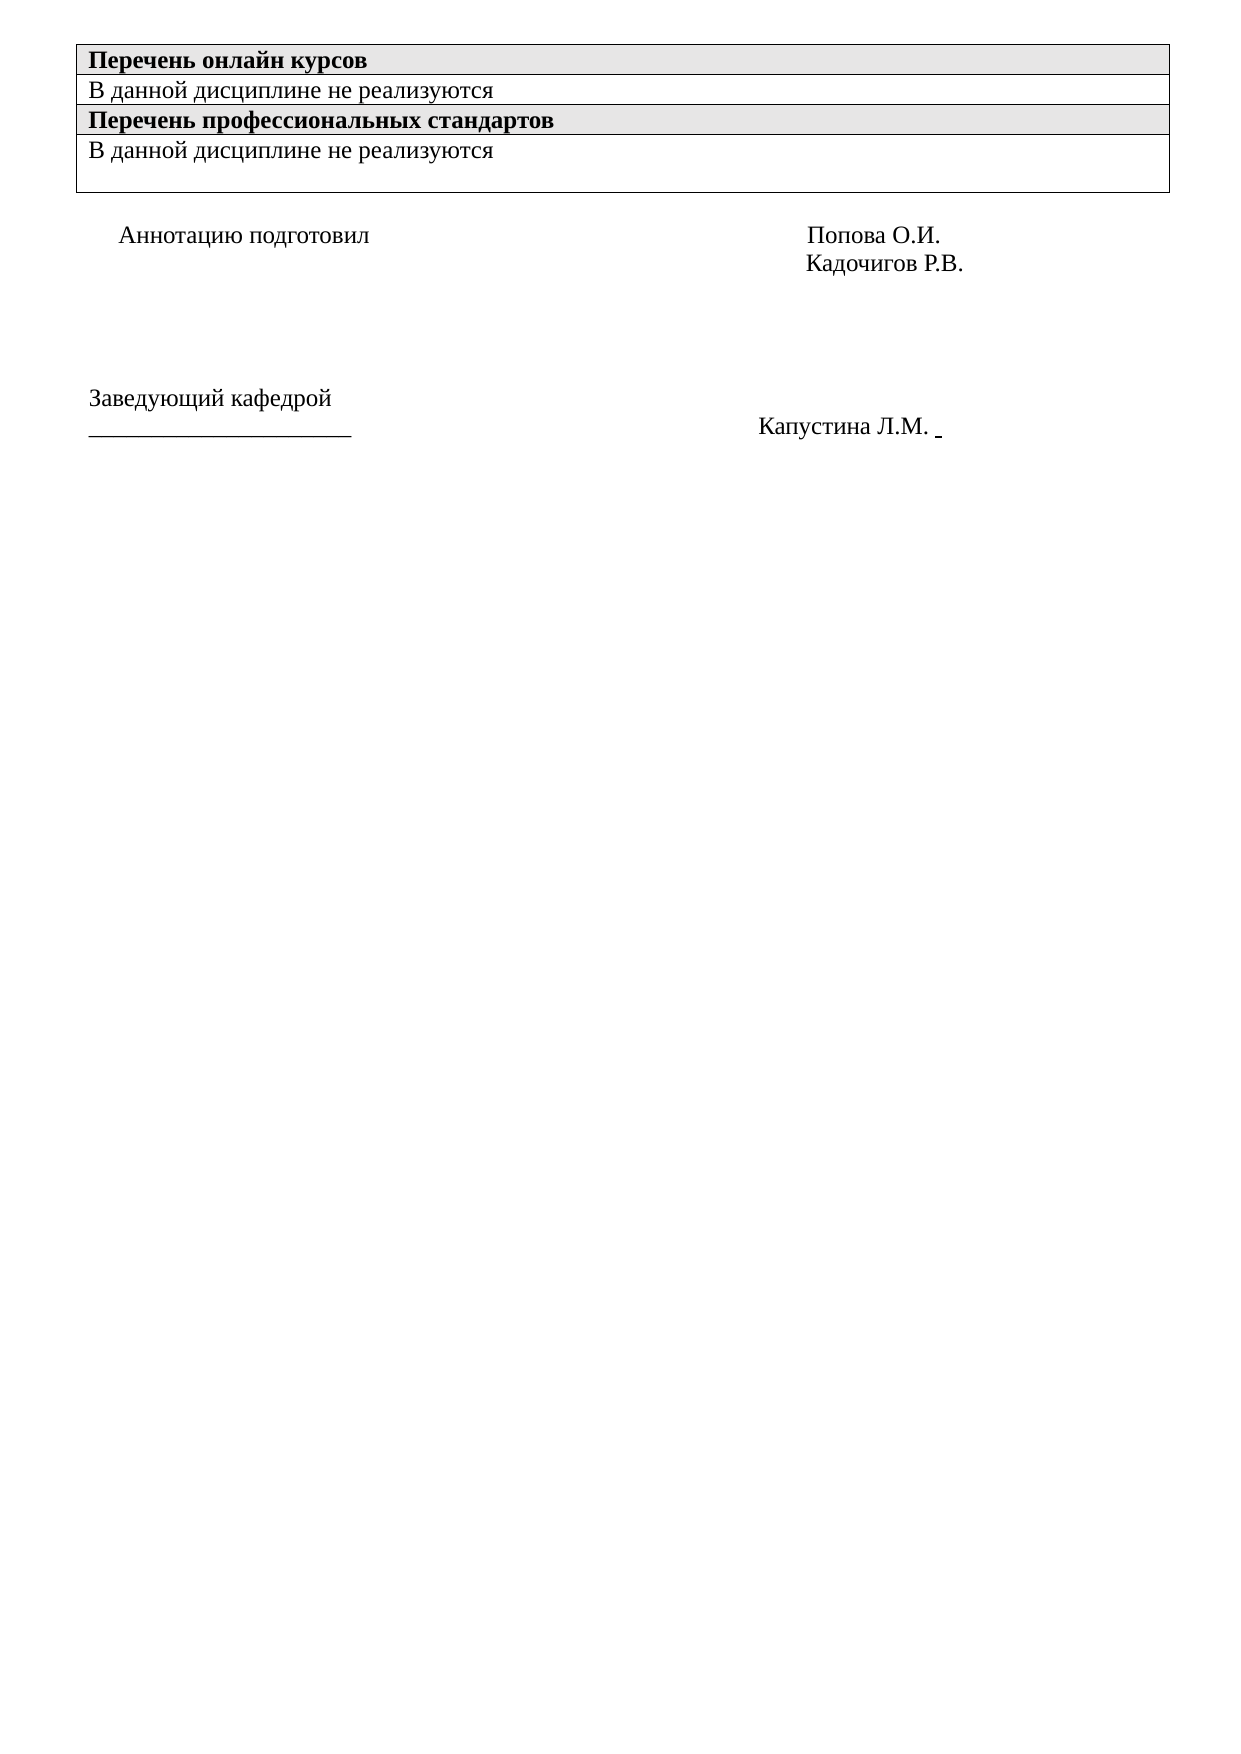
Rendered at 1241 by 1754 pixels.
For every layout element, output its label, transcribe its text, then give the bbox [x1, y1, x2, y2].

text Заведующий кафедрой [88, 383, 1181, 411]
table_cell В данной дисциплине не реализуются [77, 75, 1169, 104]
text Аннотацию подготовил Попова О.И. [118, 220, 1181, 248]
text Кадочигов Р.В. [118, 248, 1181, 277]
table_cell Перечень онлайн курсов [77, 45, 1169, 74]
table_cell Перечень профессиональных стандартов [77, 105, 1169, 134]
table_cell В данной дисциплине не реализуются [77, 135, 1169, 192]
text _____________________ Капустина Л.М. [88, 411, 1181, 440]
